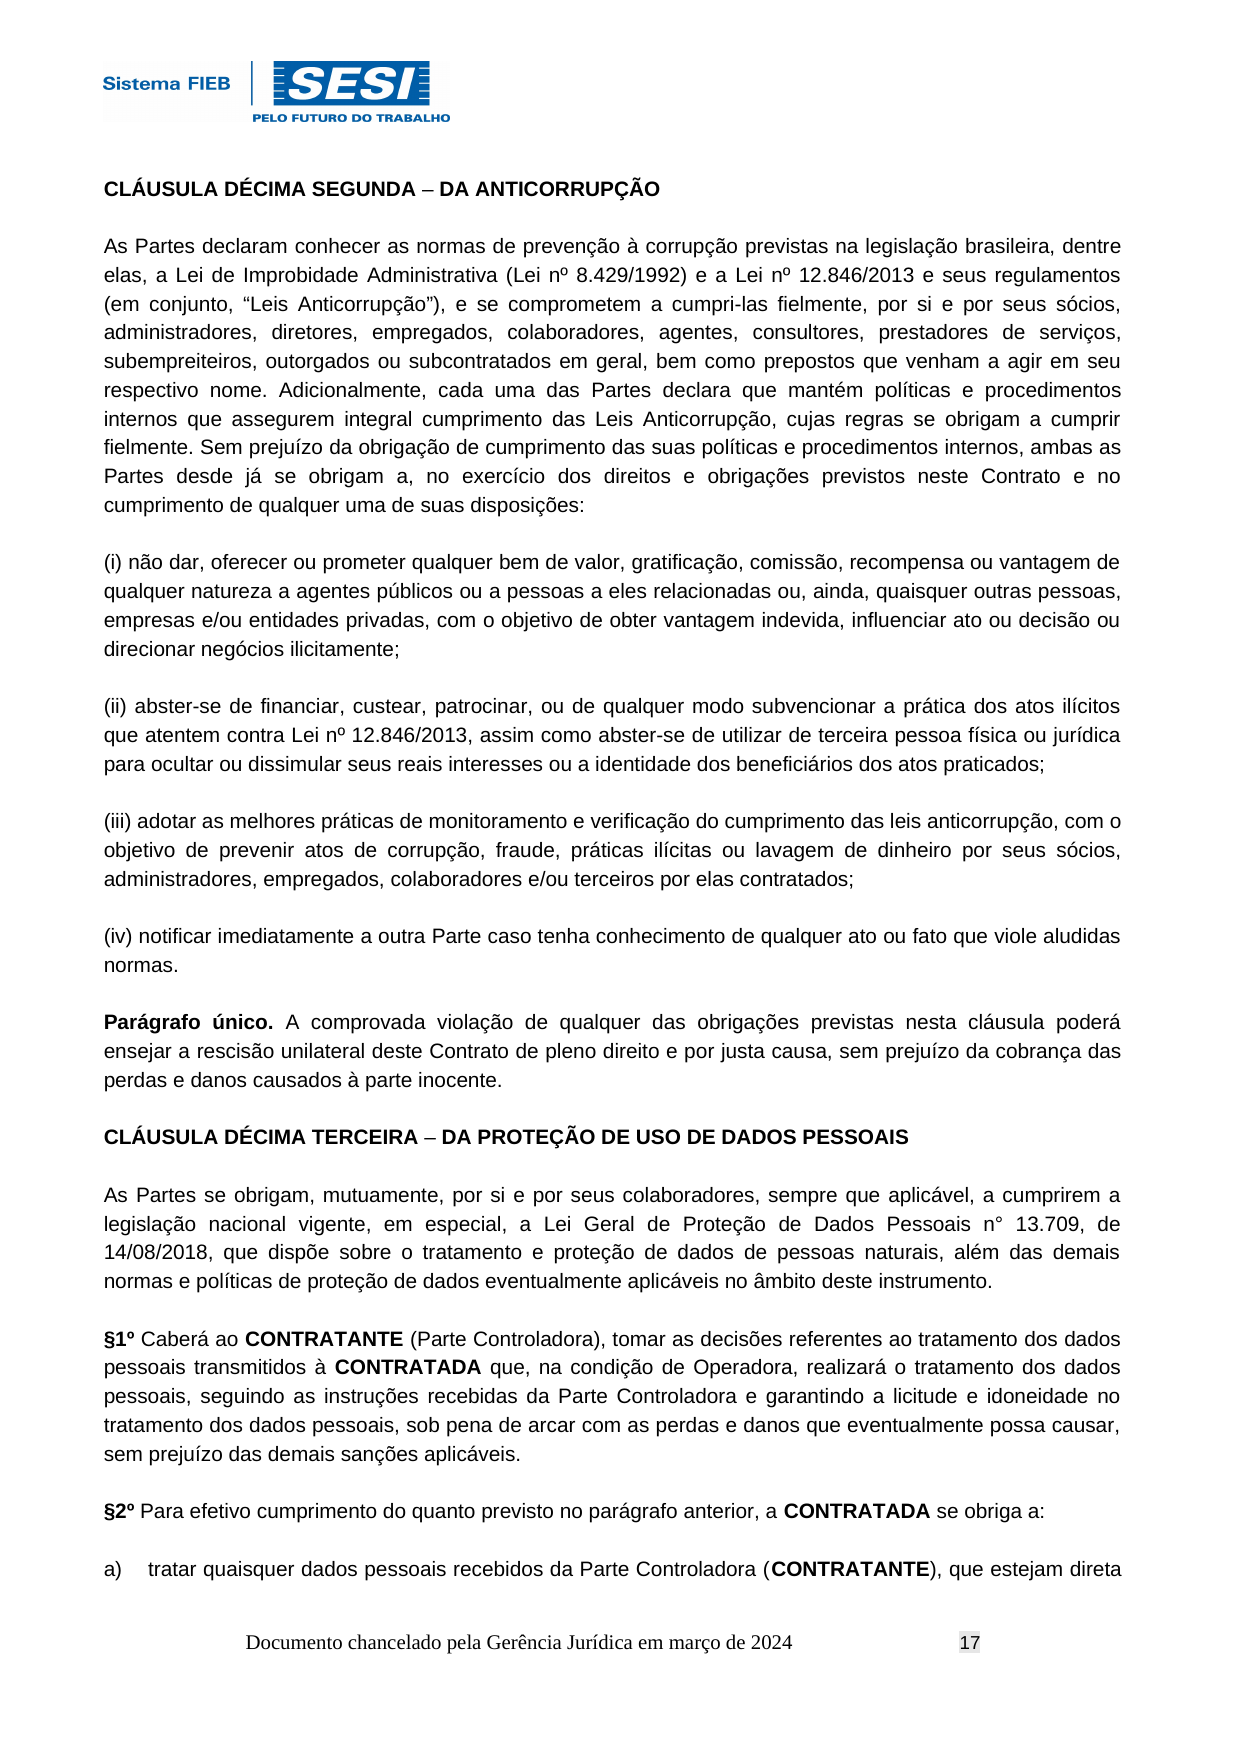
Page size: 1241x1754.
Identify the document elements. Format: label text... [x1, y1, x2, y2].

text CLÁUSULA DÉCIMA SEGUNDA – DA ANTICORRUPÇÃO [103, 176, 1122, 200]
list §1º Caberá ao CONTRATANTE (Parte Controladora), tomar as decisões referentes ao tratamento dos dados pessoais transmitidos à CONTRATADA que, na condição de Operadora, realizará o tratamento dos dados pessoais, seguindo as instruções recebidas da Parte Controladora e garantindo a licitude e idoneidade no tratamento dos dados pessoais, sob pena de arcar com as perdas e danos que eventualmente possa causar, sem prejuízo das demais sanções aplicáveis. [103, 1326, 1122, 1465]
picture [103, 61, 450, 122]
text CLÁUSULA DÉCIMA TERCEIRA – DA PROTEÇÃO DE USO DE DADOS PESSOAIS [103, 1125, 1122, 1149]
text §2º Para efetivo cumprimento do quanto previsto no parágrafo anterior, a CONTRATADA se obriga a: [103, 1499, 1122, 1523]
text Parágrafo único. A comprovada violação de qualquer das obrigações previstas nesta cláusula poderá ensejar a rescisão unilateral deste Contrato de pleno direito e por justa causa, sem prejuízo da cobrança das perdas e danos causados à parte inocente. [103, 1010, 1122, 1092]
text (iv) notificar imediatamente a outra Parte caso tenha conhecimento de qualquer ato ou fato que viole aludidas normas. [103, 924, 1122, 977]
text (i) não dar, oferecer ou prometer qualquer bem de valor, gratificação, comissão, recompensa ou vantagem de qualquer natureza a agentes públicos ou a pessoas a eles relacionadas ou, ainda, quaisquer outras pessoas, empresas e/ou entidades privadas, com o objetivo de obter vantagem indevida, influenciar ato ou decisão ou direcionar negócios ilicitamente; [103, 550, 1122, 660]
text As Partes se obrigam, mutuamente, por si e por seus colaboradores, sempre que aplicável, a cumprirem a legislação nacional vigente, em especial, a Lei Geral de Proteção de Dados Pessoais n° 13.709, de 14/08/2018, que dispõe sobre o tratamento e proteção de dados de pessoas naturais, além das demais normas e políticas de proteção de dados eventualmente aplicáveis no âmbito deste instrumento. [103, 1183, 1122, 1293]
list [103, 1556, 1122, 1580]
text (ii) abster-se de financiar, custear, patrocinar, ou de qualquer modo subvencionar a prática dos atos ilícitos que atentem contra Lei nº 12.846/2013, assim como abster-se de utilizar de terceira pessoa física ou jurídica para ocultar ou dissimular seus reais interesses ou a identidade dos beneficiários dos atos praticados; [103, 694, 1122, 775]
text (iii) adotar as melhores práticas de monitoramento e verificação do cumprimento das leis anticorrupção, com o objetivo de prevenir atos de corrupção, fraude, práticas ilícitas ou lavagem de dinheiro por seus sócios, administradores, empregados, colaboradores e/ou terceiros por elas contratados; [103, 809, 1122, 890]
text As Partes declaram conhecer as normas de prevenção à corrupção previstas na legislação brasileira, dentre elas, a Lei de Improbidade Administrativa (Lei nº 8.429/1992) e a Lei nº 12.846/2013 e seus regulamentos (em conjunto, “Leis Anticorrupção”), e se comprometem a cumpri-las fielmente, por si e por seus sócios, administradores, diretores, empregados, colaboradores, agentes, consultores, prestadores de serviços, subempreiteiros, outorgados ou subcontratados em geral, bem como prepostos que venham a agir em seu respectivo nome. Adicionalmente, cada uma das Partes declara que mantém políticas e procedimentos internos que assegurem integral cumprimento das Leis Anticorrupção, cujas regras se obrigam a cumprir fielmente. Sem prejuízo da obrigação de cumprimento das suas políticas e procedimentos internos, ambas as Partes desde já se obrigam a, no exercício dos direitos e obrigações previstos neste Contrato e no cumprimento de qualquer uma de suas disposições: [103, 234, 1122, 517]
